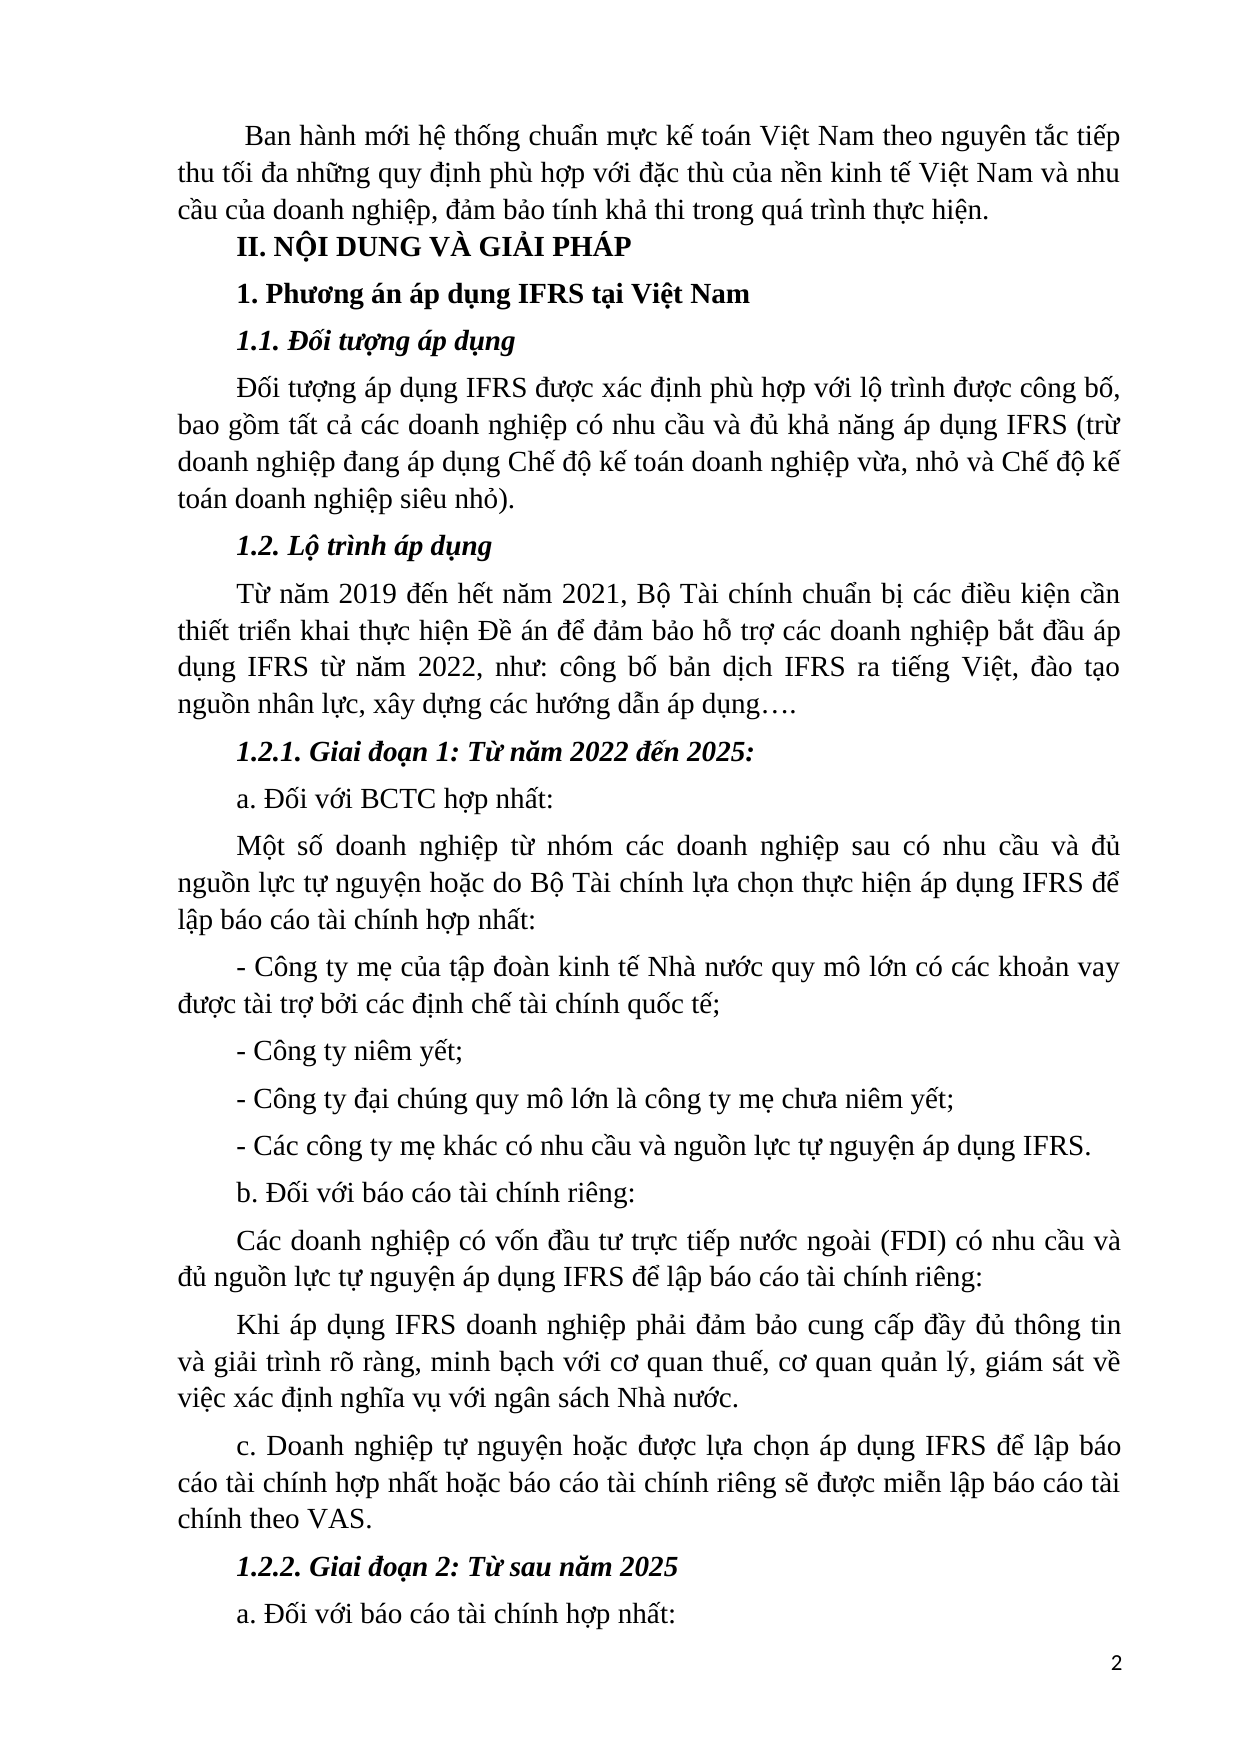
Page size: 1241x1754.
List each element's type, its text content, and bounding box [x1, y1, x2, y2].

text - Công ty niêm yết; [177, 1033, 1122, 1067]
text 1.2.1. Giai đoạn 1: Từ năm 2022 đến 2025: [177, 734, 1122, 767]
text a. Đối với báo cáo tài chính hợp nhất: [177, 1596, 1122, 1630]
text b. Đối với báo cáo tài chính riêng: [177, 1175, 1122, 1209]
text Một số doanh nghiệp từ nhóm các doanh nghiệp sau có nhu cầu và đủ nguồn lực tự nguyện hoặc do Bộ Tài chính lựa chọn thực hiện áp dụng IFRS để lập báo cáo tài chính hợp nhất: [177, 828, 1122, 936]
text - Công ty đại chúng quy mô lớn là công ty mẹ chưa niêm yết; [177, 1081, 1122, 1114]
text Khi áp dụng IFRS doanh nghiệp phải đảm bảo cung cấp đầy đủ thông tin và giải trình rõ ràng, minh bạch với cơ quan thuế, cơ quan quản lý, giám sát về việc xác định nghĩa vụ với ngân sách Nhà nước. [177, 1307, 1122, 1414]
text 1.1. Đối tượng áp dụng [177, 323, 1122, 357]
text II. NỘI DUNG VÀ GIẢI PHÁP [177, 229, 1122, 262]
text Ban hành mới hệ thống chuẩn mực kế toán Việt Nam theo nguyên tắc tiếp thu tối đa những quy định phù hợp với đặc thù của nền kinh tế Việt Nam và nhu cầu của doanh nghiệp, đảm bảo tính khả thi trong quá trình thực hiện. [177, 118, 1122, 225]
text 1.2. Lộ trình áp dụng [177, 528, 1122, 562]
text 1. Phương án áp dụng IFRS tại Việt Nam [177, 276, 1122, 309]
text - Các công ty mẹ khác có nhu cầu và nguồn lực tự nguyện áp dụng IFRS. [177, 1128, 1122, 1162]
text - Công ty mẹ của tập đoàn kinh tế Nhà nước quy mô lớn có các khoản vay được tài trợ bởi các định chế tài chính quốc tế; [177, 949, 1122, 1020]
text Các doanh nghiệp có vốn đầu tư trực tiếp nước ngoài (FDI) có nhu cầu và đủ nguồn lực tự nguyện áp dụng IFRS để lập báo cáo tài chính riêng: [177, 1223, 1122, 1293]
text Từ năm 2019 đến hết năm 2021, Bộ Tài chính chuẩn bị các điều kiện cần thiết triển khai thực hiện Đề án để đảm bảo hỗ trợ các doanh nghiệp bắt đầu áp dụng IFRS từ năm 2022, như: công bố bản dịch IFRS ra tiếng Việt, đào tạo nguồn nhân lực, xây dựng các hướng dẫn áp dụng…. [177, 576, 1122, 720]
text c. Doanh nghiệp tự nguyện hoặc được lựa chọn áp dụng IFRS để lập báo cáo tài chính hợp nhất hoặc báo cáo tài chính riêng sẽ được miễn lập báo cáo tài chính theo VAS. [177, 1428, 1122, 1535]
text a. Đối với BCTC hợp nhất: [177, 781, 1122, 814]
text 1.2.2. Giai đoạn 2: Từ sau năm 2025 [177, 1549, 1122, 1582]
text Đối tượng áp dụng IFRS được xác định phù hợp với lộ trình được công bố, bao gồm tất cả các doanh nghiệp có nhu cầu và đủ khả năng áp dụng IFRS (trừ doanh nghiệp đang áp dụng Chế độ kế toán doanh nghiệp vừa, nhỏ và Chế độ kế toán doanh nghiệp siêu nhỏ). [177, 371, 1122, 515]
